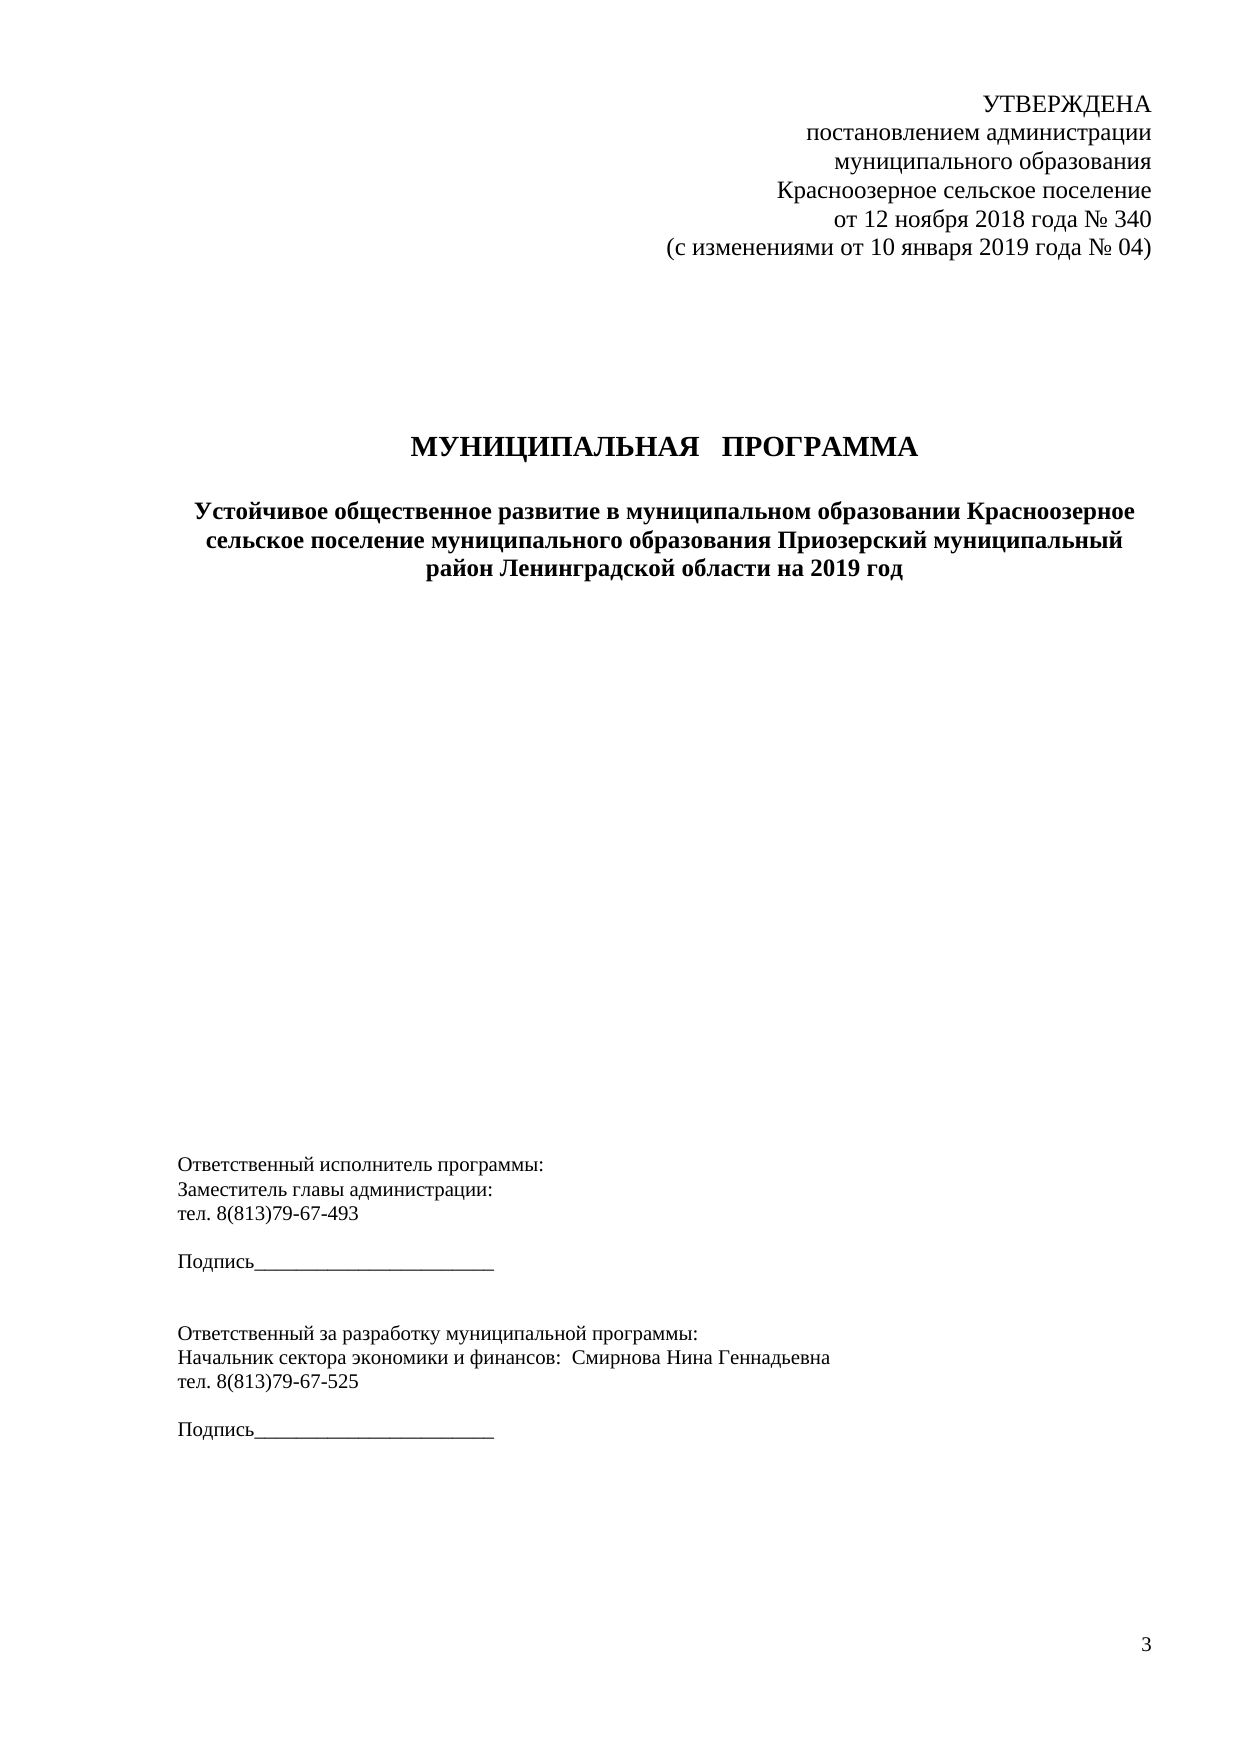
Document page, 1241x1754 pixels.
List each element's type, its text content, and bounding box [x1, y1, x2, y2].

text Ответственный за разработку муниципальной программы: [177, 1321, 1152, 1345]
text Подпись_______________________ [177, 1249, 1152, 1273]
text МУНИЦИПАЛЬНАЯ ПРОГРАММА [177, 429, 1152, 462]
text постановлением администрации [177, 117, 1152, 146]
text Начальник сектора экономики и финансов: Смирнова Нина Геннадьевна [177, 1345, 1152, 1369]
text Заместитель главы администрации: [177, 1176, 1152, 1201]
text Утверждена [177, 89, 1152, 117]
text от 12 ноября 2018 года № 340 [177, 204, 1152, 232]
text тел. 8(813)79-67-493 [177, 1201, 1152, 1224]
text Ответственный исполнитель программы: [177, 1152, 1152, 1176]
text тел. 8(813)79-67-525 [177, 1369, 1152, 1393]
text Устойчивое общественное развитие в муниципальном образовании Красноозерное сельское поселение муниципального образования Приозерский муниципальный район Ленинградской области на 2019 год [177, 496, 1152, 582]
text муниципального образования [177, 146, 1152, 175]
text (с изменениями от 10 января 2019 года № 04) [177, 232, 1152, 261]
text Подпись_______________________ [177, 1417, 1152, 1441]
text Красноозерное сельское поселение [177, 175, 1152, 204]
